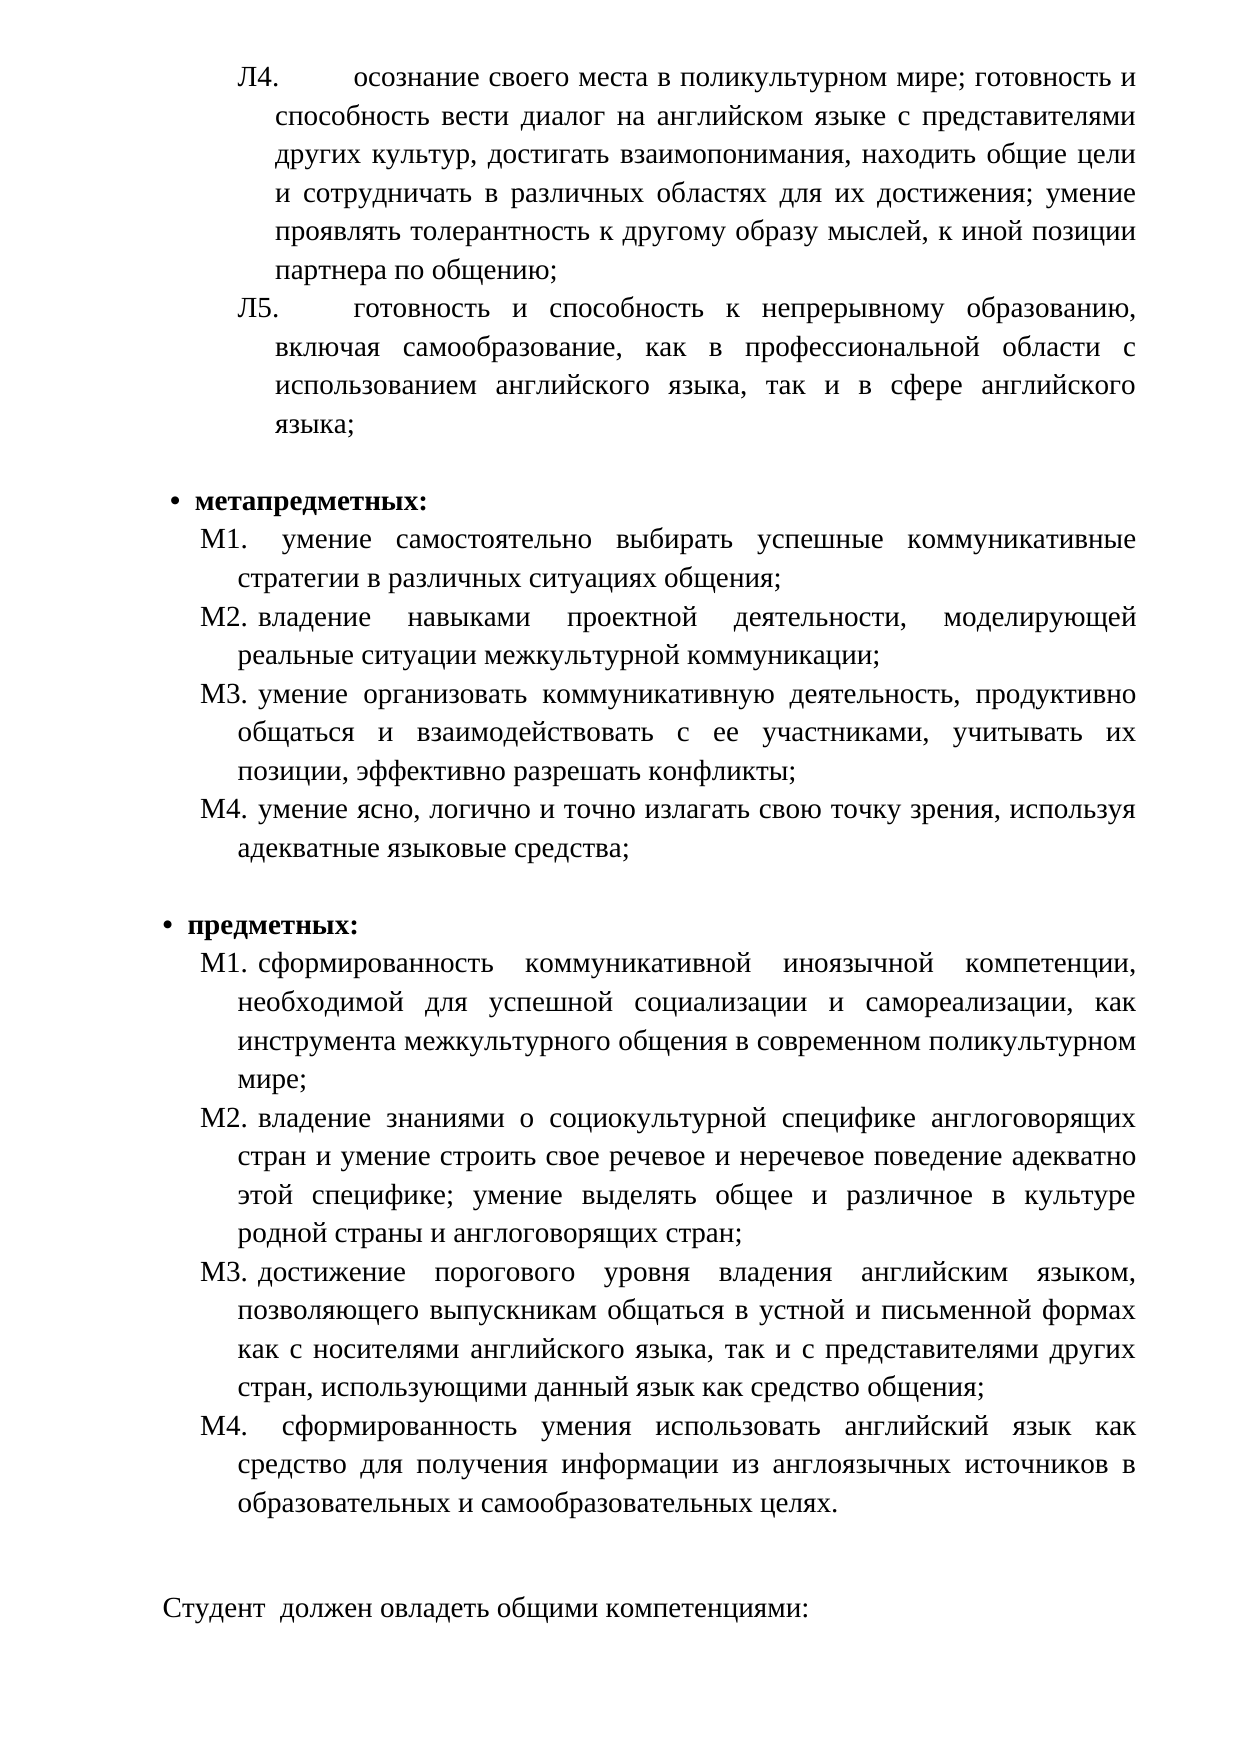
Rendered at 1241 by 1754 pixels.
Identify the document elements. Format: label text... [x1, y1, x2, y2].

list готовность и способность к непрерывному образованию, включая самообразование, как в профессиональной области с использованием английского языка, так и в сфере английского языка; [237, 290, 1137, 439]
text Студент должен овладеть общими компетенциями: [162, 1590, 1137, 1624]
text • метапредметных: [162, 483, 1137, 517]
list сформированность умения использовать английский язык как средство для получения информации из англоязычных источников в образовательных и самообразовательных целях. [200, 1408, 1137, 1519]
list владение знаниями о социокультурной специфике англоговорящих стран и умение строить свое речевое и неречевое поведение адекватно этой специфике; умение выделять общее и различное в культуре родной страны и англоговорящих стран; [200, 1100, 1137, 1249]
list владение навыками проектной деятельности, моделирующей реальные ситуации межкультурной коммуникации; [200, 599, 1137, 671]
list осознание своего места в поликультурном мире; готовность и способность вести диалог на английском языке с представителями других культур, достигать взаимопонимания, находить общие цели и сотрудничать в различных областях для их достижения; умение проявлять толерантность к другому образу мыслей, к иной позиции партнера по общению; [237, 59, 1137, 285]
text • предметных: [162, 907, 1137, 941]
list умение самостоятельно выбирать успешные коммуникативные стратегии в различных ситуациях общения; [200, 522, 1137, 594]
list умение ясно, логично и точно излагать свою точку зрения, используя адекватные языковые средства; [200, 791, 1137, 863]
list сформированность коммуникативной иноязычной компетенции, необходимой для успешной социализации и самореализации, как инструмента межкультурного общения в современном поликультурном мире; [200, 946, 1137, 1095]
list умение организовать коммуникативную деятельность, продуктивно общаться и взаимодействовать с ее участниками, учитывать их позиции, эффективно разрешать конфликты; [200, 676, 1137, 786]
list достижение порогового уровня владения английским языком, позволяющего выпускникам общаться в устной и письменной формах как с носителями английского языка, так и с представителями других стран, использующими данный язык как средство общения; [200, 1254, 1137, 1403]
